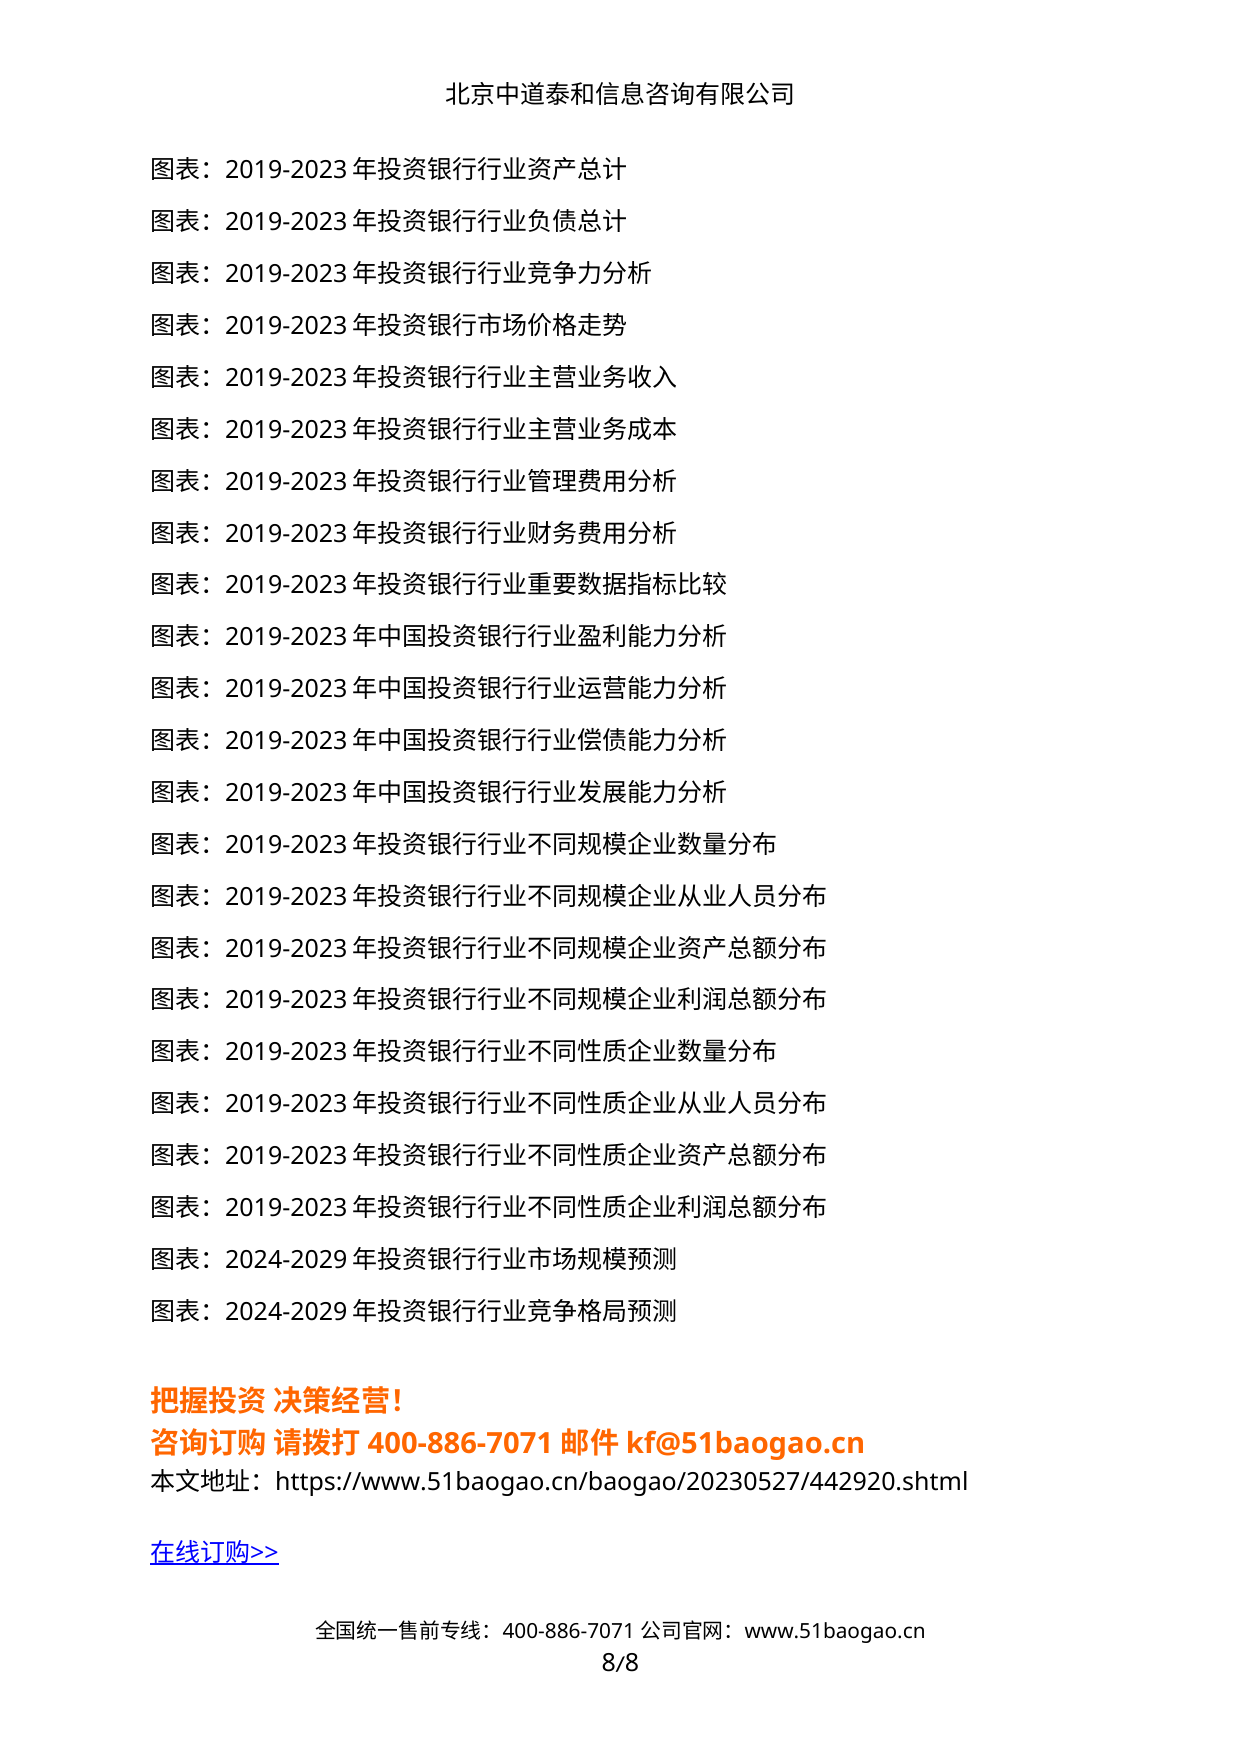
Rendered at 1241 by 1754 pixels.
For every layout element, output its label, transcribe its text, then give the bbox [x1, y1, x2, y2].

text 图表：2019-2023年投资银行行业不同性质企业数量分布 [150, 1032, 1090, 1068]
text 图表：2019-2023年投资银行行业不同规模企业数量分布 [150, 824, 1090, 861]
text 在线订购>> [150, 1498, 1090, 1568]
text 图表：2019-2023年中国投资银行行业运营能力分析 [150, 669, 1090, 705]
text 图表：2019-2023年投资银行行业负债总计 [150, 202, 1090, 238]
text 图表：2019-2023年投资银行行业不同规模企业资产总额分布 [150, 928, 1090, 964]
text 图表：2019-2023年投资银行行业不同规模企业利润总额分布 [150, 980, 1090, 1016]
text 图表：2019-2023年投资银行行业不同性质企业资产总额分布 [150, 1136, 1090, 1172]
text 图表：2019-2023年投资银行行业不同规模企业从业人员分布 [150, 876, 1090, 912]
text 图表：2019-2023年投资银行行业主营业务成本 [150, 409, 1090, 446]
text 图表：2019-2023年中国投资银行行业偿债能力分析 [150, 721, 1090, 757]
text 图表：2019-2023年投资银行行业重要数据指标比较 [150, 565, 1090, 601]
text 图表：2019-2023年投资银行行业财务费用分析 [150, 513, 1090, 549]
text 把握投资 决策经营！咨询订购 请拨打 400-886-7071 邮件 kf@51baogao.cn本文地址：https://www.51baogao.cn/baogao/20230527/442920.shtml [150, 1343, 1090, 1498]
text 图表：2019-2023年中国投资银行行业盈利能力分析 [150, 617, 1090, 653]
text 图表：2019-2023年投资银行行业不同性质企业从业人员分布 [150, 1084, 1090, 1120]
text 图表：2019-2023年投资银行行业不同性质企业利润总额分布 [150, 1187, 1090, 1224]
text 图表：2019-2023年中国投资银行行业发展能力分析 [150, 772, 1090, 809]
text 图表：2019-2023年投资银行行业主营业务收入 [150, 357, 1090, 394]
text 图表：2019-2023年投资银行行业管理费用分析 [150, 461, 1090, 497]
text 图表：2024-2029年投资银行行业市场规模预测 [150, 1239, 1090, 1276]
text 图表：2019-2023年投资银行行业资产总计 [150, 150, 1090, 186]
text 图表：2019-2023年投资银行行业竞争力分析 [150, 254, 1090, 290]
text 图表：2019-2023年投资银行市场价格走势 [150, 306, 1090, 342]
text 图表：2024-2029年投资银行行业竞争格局预测 [150, 1291, 1090, 1327]
